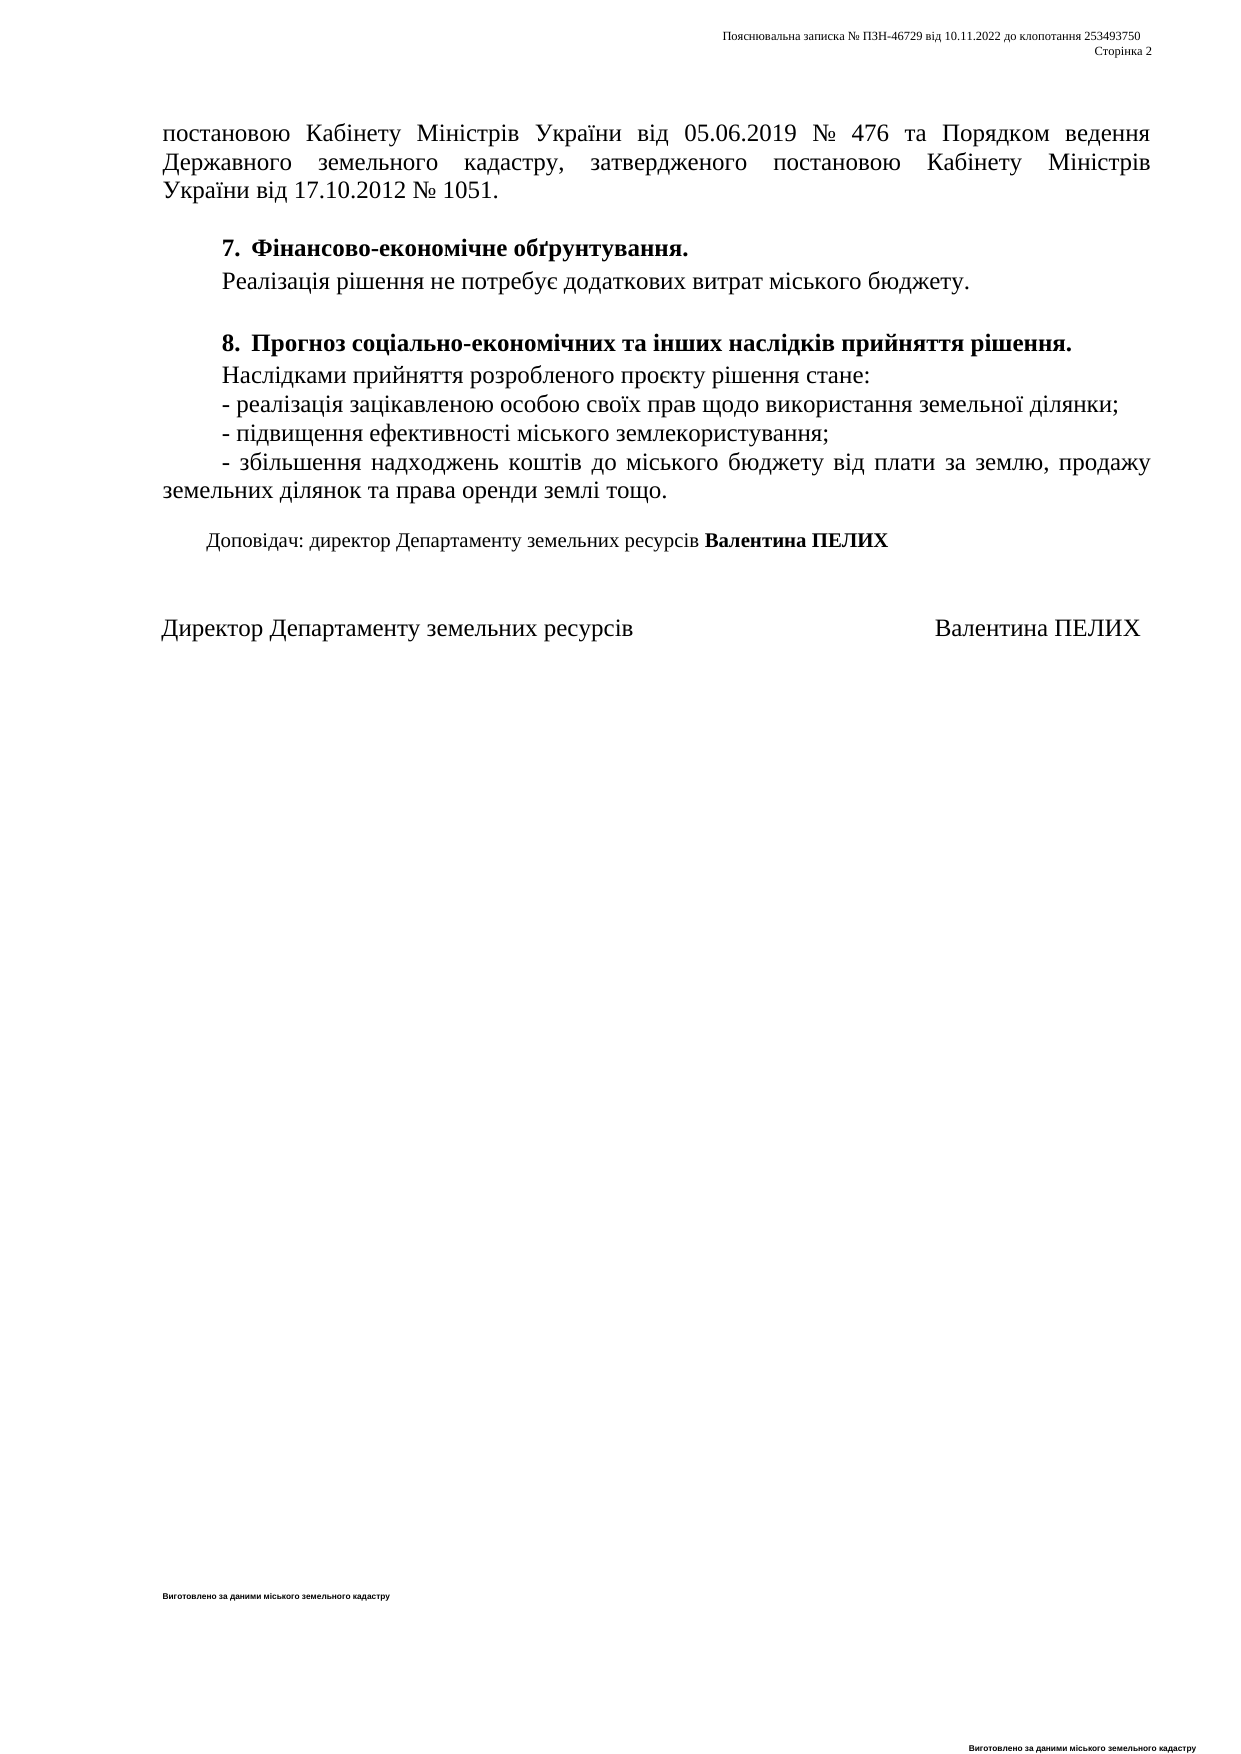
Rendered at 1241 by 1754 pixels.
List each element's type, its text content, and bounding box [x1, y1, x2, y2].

text Наслідками прийняття розробленого проєкту рішення стане: [162, 361, 1152, 389]
text - реалізація зацікавленою особою своїх прав щодо використання земельної ділянки; [162, 389, 1152, 418]
list Прогноз соціально-економічних та інших наслідків прийняття рішення. [162, 328, 1152, 356]
table_header Валентина ПЕЛИХ [658, 614, 1152, 683]
list Фінансово-економічне обґрунтування. [162, 233, 1152, 262]
table_header Директор Департаменту земельних ресурсів [163, 614, 657, 683]
text Доповідач: директор Департаменту земельних ресурсів Валентина ПЕЛИХ [162, 528, 1152, 552]
text - підвищення ефективності міського землекористування; [162, 418, 1152, 447]
text - збільшення надходжень коштів до міського бюджету від плати за землю, продажу земельних ділянок та права оренди землі тощо. [162, 447, 1152, 504]
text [162, 118, 1152, 204]
text Реалізація рішення не потребує додаткових витрат міського бюджету. [162, 266, 1152, 295]
